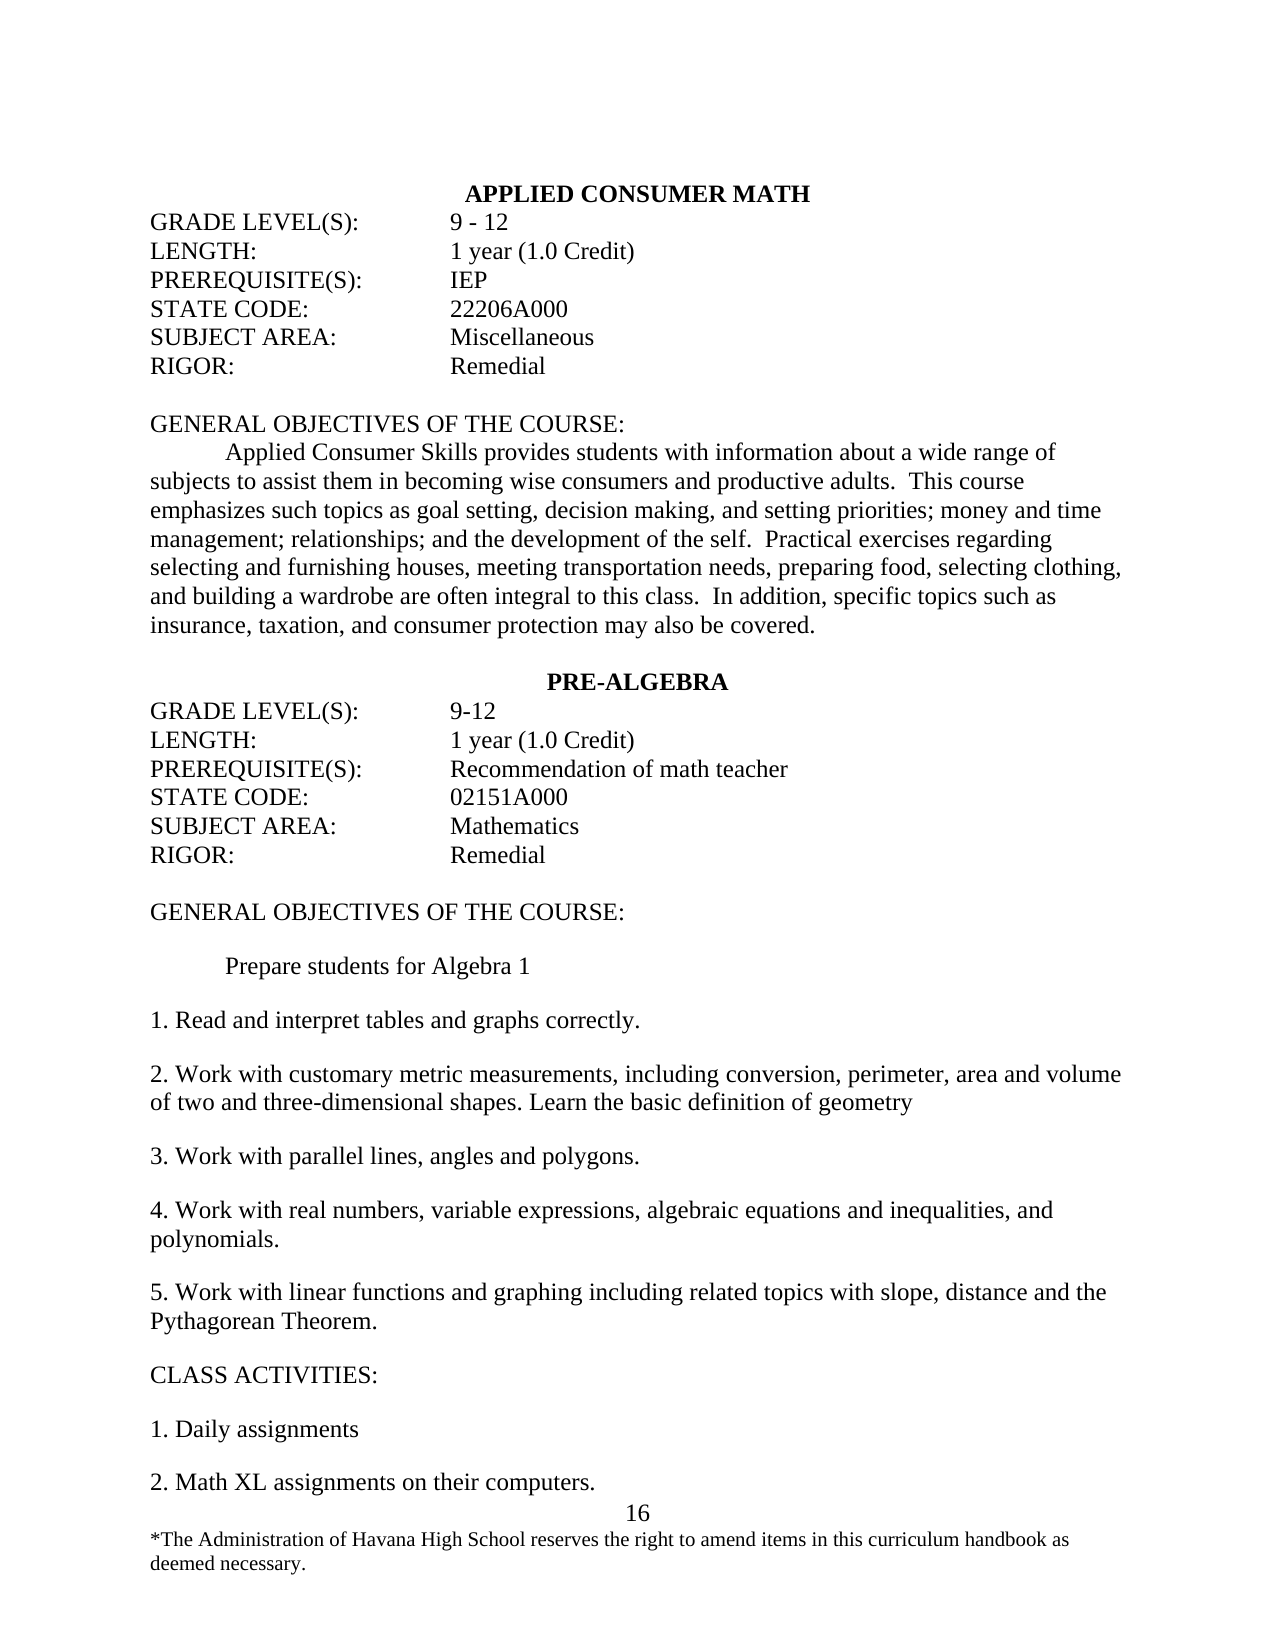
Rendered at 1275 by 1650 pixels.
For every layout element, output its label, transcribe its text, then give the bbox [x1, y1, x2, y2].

text GRADE LEVEL(S): 9 - 12 [150, 207, 1125, 236]
text 1. Read and interpret tables and graphs correctly. [150, 1005, 1125, 1034]
text 2. Work with customary metric measurements, including conversion, perimeter, area and volume of two and three-dimensional shapes. Learn the basic definition of geometry [150, 1059, 1125, 1116]
text STATE CODE: 22206A000 SUBJECT AREA: Miscellaneous [150, 294, 1125, 351]
text RIGOR: Remedial [150, 351, 1125, 380]
text PREREQUISITE(S): Recommendation of math teacher [150, 754, 1125, 782]
text RIGOR: Remedial [150, 840, 1125, 869]
text GRADE LEVEL(S): 9-12 [150, 696, 1125, 725]
text APPLIED CONSUMER MATH [150, 179, 1125, 207]
text STATE CODE: 02151A000 SUBJECT AREA: Mathematics [150, 782, 1125, 840]
text PREREQUISITE(S): IEP [150, 265, 1125, 294]
text 1. Daily assignments [150, 1414, 1125, 1442]
text 2. Math XL assignments on their computers. [150, 1467, 1125, 1496]
text Applied Consumer Skills provides students with information about a wide range of subjects to assist them in becoming wise consumers and productive adults. This course emphasizes such topics as goal setting, decision making, and setting priorities; money and time management; relationships; and the development of the self. Practical exercises regarding selecting and furnishing houses, meeting transportation needs, preparing food, selecting clothing, and building a wardrobe are often integral to this class. In addition, specific topics such as insurance, taxation, and consumer protection may also be covered. [150, 437, 1125, 639]
text Prepare students for Algebra 1 [150, 951, 1125, 980]
text 3. Work with parallel lines, angles and polygons. [150, 1141, 1125, 1170]
text LENGTH: 1 year (1.0 Credit) [150, 236, 1125, 265]
text GENERAL OBJECTIVES OF THE COURSE: [150, 897, 1125, 926]
text GENERAL OBJECTIVES OF THE COURSE: [150, 409, 1125, 437]
text 5. Work with linear functions and graphing including related topics with slope, distance and the Pythagorean Theorem. [150, 1277, 1125, 1335]
text PRE-ALGEBRA [150, 667, 1125, 696]
text LENGTH: 1 year (1.0 Credit) [150, 725, 1125, 754]
text 4. Work with real numbers, variable expressions, algebraic equations and inequalities, and polynomials. [150, 1195, 1125, 1252]
text CLASS ACTIVITIES: [150, 1360, 1125, 1389]
